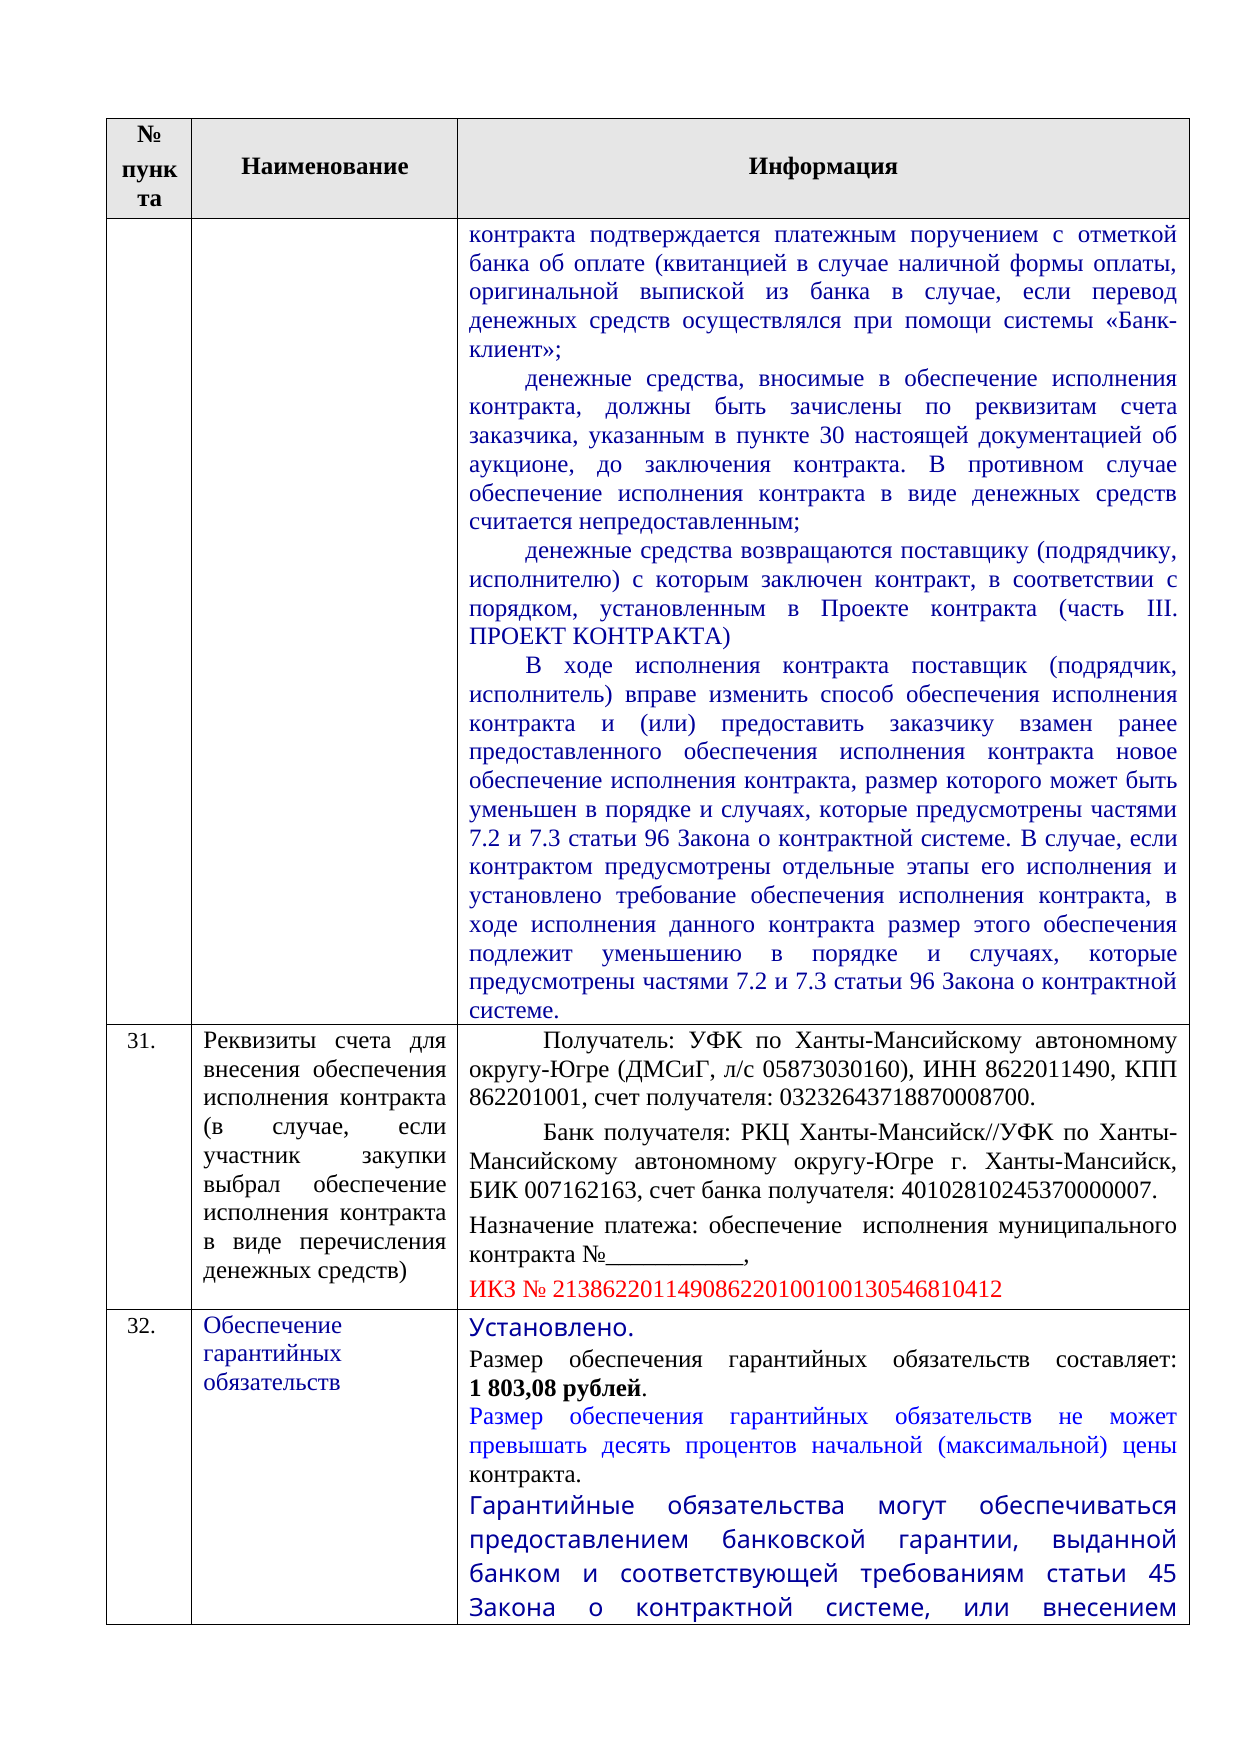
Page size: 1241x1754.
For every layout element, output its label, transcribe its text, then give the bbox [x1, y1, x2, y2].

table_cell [192, 219, 457, 1024]
table_cell [107, 1310, 191, 1624]
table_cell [458, 219, 1189, 1024]
table_cell [107, 1025, 191, 1309]
table_cell Реквизиты счета для внесения обеспечения исполнения контракта (в случае, если участник закупки выбрал обеспечение исполнения контракта в виде перечисления денежных средств) [192, 1025, 457, 1309]
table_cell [458, 1310, 1189, 1624]
table_header № пункта [107, 119, 191, 218]
table_header Наименование [192, 119, 457, 218]
table_header Информация [458, 119, 1189, 218]
table_cell [107, 219, 191, 1024]
table_cell Обеспечение гарантийных обязательств [192, 1310, 457, 1624]
table_cell Получатель: УФК по Ханты-Мансийскому автономному округу-Югре (ДМСиГ, л/с 05873030160), ИНН 8622011490, КПП 862201001, счет получателя: 03232643718870008700. Банк получателя: РКЦ Ханты-Мансийск//УФК по Ханты-Мансийскому автономному округу-Югре г. Ханты-Мансийск, БИК 007162163, счет банка получателя: 40102810245370000007. Назначение платежа: обеспечение исполнения муниципального контракта №___________, ИКЗ № 213862201149086220100100130546810412 [458, 1025, 1189, 1309]
